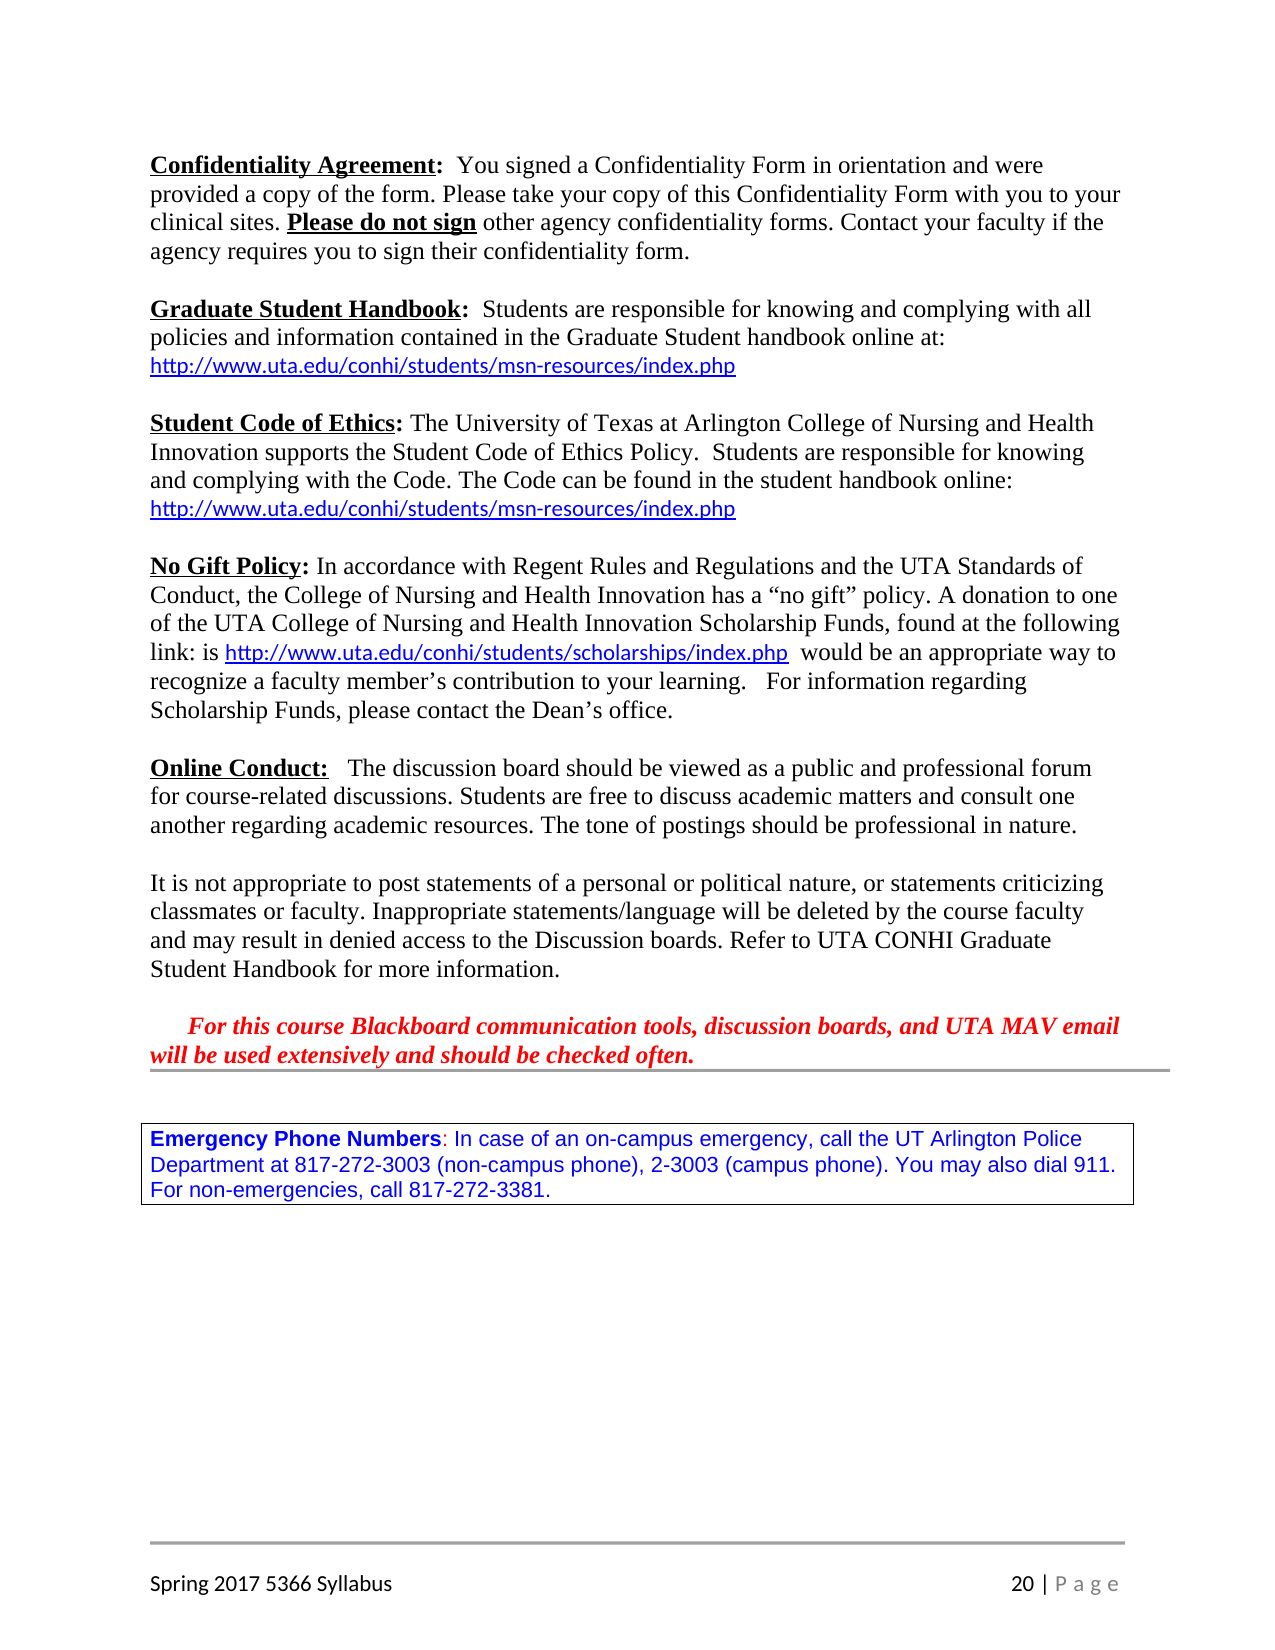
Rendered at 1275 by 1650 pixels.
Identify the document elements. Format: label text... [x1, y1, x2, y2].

text It is not appropriate to post statements of a personal or political nature, or statements criticizing classmates or faculty. Inappropriate statements/language will be deleted by the course faculty and may result in denied access to the Discussion boards. Refer to UTA CONHI Graduate Student Handbook for more information. [150, 868, 1125, 983]
text Graduate Student Handbook: Students are responsible for knowing and complying with all policies and information contained in the Graduate Student handbook online at: http://www.uta.edu/conhi/students/msn-resources/index.php [150, 294, 1125, 379]
text For this course Blackboard communication tools, discussion boards, and UTA MAV email will be used extensively and should be checked often. [150, 1011, 1125, 1068]
text No Gift Policy: In accordance with Regent Rules and Regulations and the UTA Standards of Conduct, the College of Nursing and Health Innovation has a “no gift” policy. A donation to one of the UTA College of Nursing and Health Innovation Scholarship Funds, found at the following link: is http://www.uta.edu/conhi/students/scholarships/index.php would be an appropriate way to recognize a faculty member’s contribution to your learning. For information regarding Scholarship Funds, please contact the Dean’s office. [150, 551, 1125, 724]
text Online Conduct: The discussion board should be viewed as a public and professional forum for course-related discussions. Students are free to discuss academic matters and consult one another regarding academic resources. The tone of postings should be professional in nature. [150, 753, 1125, 839]
text Emergency Phone Numbers: In case of an on-campus emergency, call the UT Arlington Police Department at 817-272-3003 (non-campus phone), 2-3003 (campus phone). You may also dial 911. For non-emergencies, call 817-272-3381. [142, 1124, 1133, 1204]
text Confidentiality Agreement: You signed a Confidentiality Form in orientation and were provided a copy of the form. Please take your copy of this Confidentiality Form with you to your clinical sites. Please do not sign other agency confidentiality forms. Contact your faculty if the agency requires you to sign their confidentiality form. [150, 150, 1125, 265]
text Student Code of Ethics: The University of Texas at Arlington College of Nursing and Health Innovation supports the Student Code of Ethics Policy. Students are responsible for knowing and complying with the Code. The Code can be found in the student handbook online: http://www.uta.edu/conhi/students/msn-resources/index.php [150, 408, 1125, 522]
